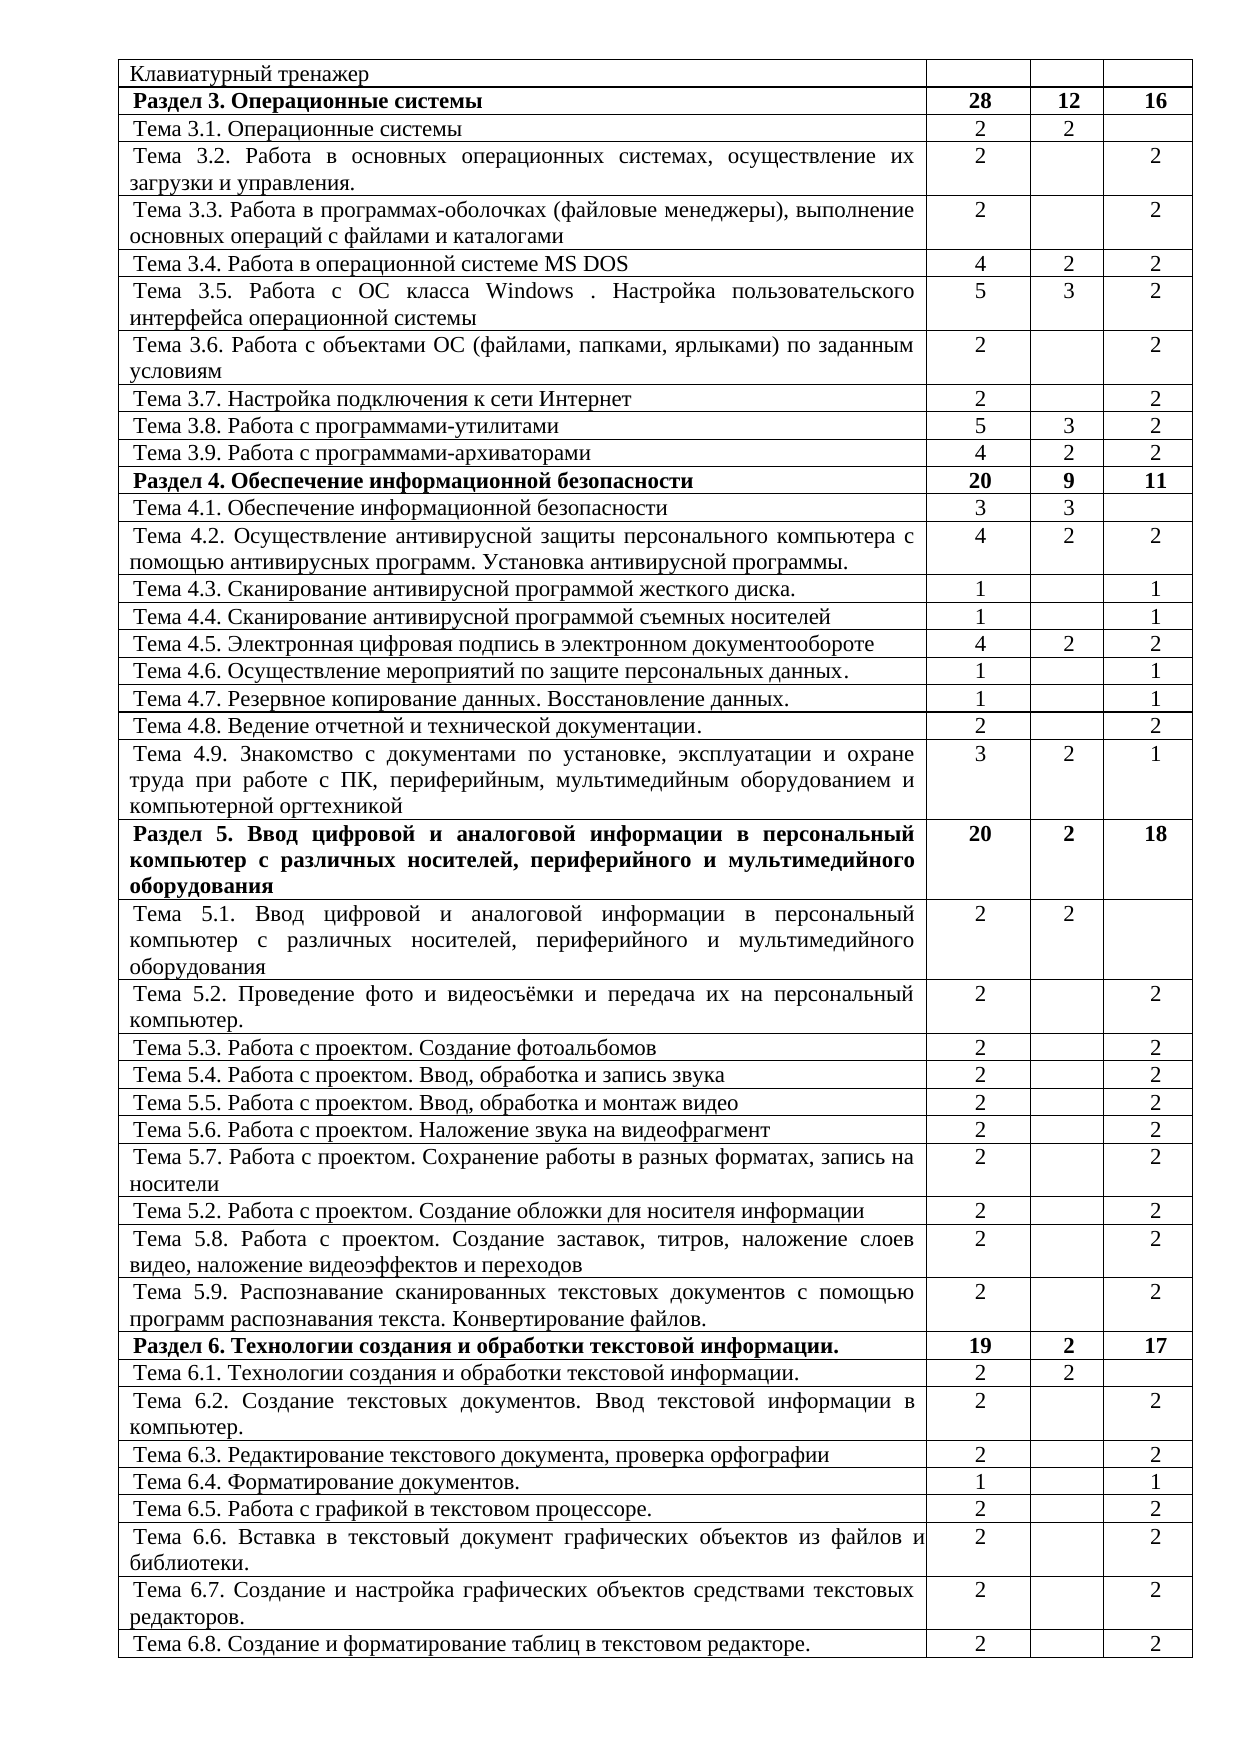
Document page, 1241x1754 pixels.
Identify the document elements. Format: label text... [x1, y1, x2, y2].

table_cell [1031, 1034, 1041, 1060]
table_cell [1031, 1116, 1041, 1142]
table_cell [1104, 1360, 1115, 1386]
table_cell [1031, 1523, 1103, 1576]
table_cell 2 [1104, 1278, 1192, 1331]
table_cell Тема 4.3. Сканирование антивирусной программой жесткого диска. [119, 575, 926, 602]
table_cell Тема 4.7. Резервное копирование данных. Восстановление данных. [119, 685, 926, 711]
table_cell Тема 6.3. Редактирование текстового документа, проверка орфографии [119, 1441, 926, 1467]
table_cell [119, 60, 926, 86]
table_cell Тема 6.1. Технологии создания и обработки текстовой информации. [119, 1360, 926, 1386]
table_cell 2 [927, 1387, 1030, 1439]
table_cell Раздел 5. Ввод цифровой и аналоговой информации в персональный компьютер с различных носителей, периферийного и мультимедийного оборудования [119, 820, 926, 899]
table_cell Раздел 6. Технологии создания и обработки текстовой информации. [119, 1332, 926, 1358]
table_cell [1031, 980, 1103, 1033]
table_cell Тема 5.5. Работа с проектом. Ввод, обработка и монтаж видео [119, 1089, 926, 1115]
table_cell Тема 6.2. Создание текстовых документов. Ввод текстовой информации в компьютер. [119, 1387, 926, 1439]
table_cell [1031, 1577, 1103, 1629]
table_cell [1031, 331, 1103, 384]
table_cell [1031, 1387, 1103, 1439]
table_cell [1104, 494, 1115, 521]
table_cell Тема 5.4. Работа с проектом. Ввод, обработка и запись звука [119, 1061, 926, 1088]
table_cell 2 [1104, 142, 1192, 195]
table_cell 2 [927, 60, 1030, 86]
table_cell [1031, 142, 1103, 195]
table_cell 2 [1104, 980, 1192, 1033]
table_cell [1093, 685, 1103, 711]
table_cell [1031, 385, 1041, 411]
table_cell Тема 5.8. Работа с проектом. Создание заставок, титров, наложение слоев видео, наложение видеоэффектов и переходов [119, 1225, 926, 1277]
table_cell [1093, 603, 1103, 629]
table_cell [1093, 713, 1103, 739]
table_cell 3 [1031, 277, 1103, 330]
table_cell 2 [927, 196, 1030, 249]
table_cell 2 [1104, 1225, 1192, 1277]
table_cell 2 [1104, 1577, 1192, 1629]
table_cell [1031, 1197, 1041, 1223]
table_cell 2 [1104, 196, 1192, 249]
table_cell [1031, 1144, 1103, 1196]
table_cell 3 [927, 740, 1030, 819]
table_cell [1031, 1225, 1103, 1277]
table_cell Тема 6.5. Работа с графикой в текстовом процессоре. [119, 1495, 926, 1522]
table_cell 2 [1031, 522, 1103, 574]
table_cell [1093, 385, 1103, 411]
table_cell [1031, 1630, 1041, 1657]
table_cell [1093, 1441, 1103, 1467]
table_cell [1104, 115, 1115, 141]
table_cell [1031, 603, 1041, 629]
table_cell 2 [1104, 1387, 1192, 1439]
table_cell 4 [927, 522, 1030, 574]
table_cell Раздел 3. Операционные системы [119, 88, 926, 114]
table_cell 2 [927, 900, 1030, 979]
table_cell Тема 6.4. Форматирование документов. [119, 1468, 926, 1494]
table_cell Тема 3.1. Операционные системы [119, 115, 926, 141]
table_cell Тема 4.2. Осуществление антивирусной защиты персонального компьютера с помощью антивирусных программ. Установка антивирусной программы. [119, 522, 926, 574]
table_cell 2 [1031, 740, 1103, 819]
table_cell 2 [927, 1523, 1030, 1576]
table_cell Тема 4.9. Знакомство с документами по установке, эксплуатации и охране труда при работе с ПК, периферийным, мультимедийным оборудованием и компьютерной оргтехникой [119, 740, 926, 819]
table_cell Тема 5.7. Работа с проектом. Сохранение работы в разных форматах, запись на носители [119, 1144, 926, 1196]
table_cell [1093, 575, 1103, 602]
table_cell 2 [927, 142, 1030, 195]
table_cell Тема 5.2. Работа с проектом. Создание обложки для носителя информации [119, 1197, 926, 1223]
table_cell [1104, 900, 1192, 979]
table_cell [1031, 658, 1041, 684]
table_cell [1093, 1495, 1103, 1522]
table_cell [1031, 1089, 1041, 1115]
table_cell 5 [927, 277, 1030, 330]
table_cell Тема 4.4. Сканирование антивирусной программой съемных носителей [119, 603, 926, 629]
table_cell 2 [927, 331, 1030, 384]
table_cell Тема 5.3. Работа с проектом. Создание фотоальбомов [119, 1034, 926, 1060]
table_cell Раздел 4. Обеспечение информационной безопасности [119, 467, 926, 493]
table_cell Тема 5.6. Работа с проектом. Наложение звука на видеофрагмент [119, 1116, 926, 1142]
table_cell Тема 4.1. Обеспечение информационной безопасности [119, 494, 926, 521]
table_cell Тема 6.6. Вставка в текстовый документ графических объектов из файлов и библиотеки. [119, 1523, 926, 1576]
table_cell 2 [1104, 331, 1192, 384]
table_cell [1031, 685, 1041, 711]
table_cell [1031, 1061, 1041, 1088]
table_cell Тема 4.5. Электронная цифровая подпись в электронном документообороте [119, 630, 926, 657]
table_cell 2 [1104, 1144, 1192, 1196]
table_cell [1093, 1630, 1103, 1657]
table_cell Тема 3.3. Работа в программах-оболочках (файловые менеджеры), выполнение основных операций с файлами и каталогами [119, 196, 926, 249]
table_cell Тема 5.9. Распознавание сканированных текстовых документов с помощью программ распознавания текста. Конвертирование файлов. [119, 1278, 926, 1331]
table_cell 18 [1104, 820, 1192, 899]
table_cell 2 [1104, 60, 1192, 86]
table_cell Тема 3.8. Работа с программами-утилитами [119, 412, 926, 438]
table_cell Тема 5.2. Проведение фото и видеосъёмки и передача их на персональный компьютер. [119, 980, 926, 1033]
table_cell [1093, 1061, 1103, 1088]
table_cell [1031, 575, 1041, 602]
table_cell Тема 3.4. Работа в операционной системе MS DOS [119, 250, 926, 276]
table_cell 2 [1104, 522, 1192, 574]
table_cell 2 [1031, 820, 1103, 899]
table_cell Тема 3.9. Работа с программами-архиваторами [119, 440, 926, 466]
table_cell 2 [927, 1278, 1030, 1331]
table_cell [1093, 1468, 1103, 1494]
table_cell Тема 5.1. Ввод цифровой и аналоговой информации в персональный компьютер с различных носителей, периферийного и мультимедийного оборудования [119, 900, 926, 979]
table_cell [1031, 196, 1103, 249]
table_cell [1031, 60, 1103, 86]
table_cell [1031, 1468, 1041, 1494]
table_cell [1093, 1089, 1103, 1115]
table_cell Тема 6.7. Создание и настройка графических объектов средствами текстовых редакторов. [119, 1577, 926, 1629]
table_cell Тема 3.5. Работа с ОС класса Windows . Настройка пользовательского интерфейса операционной системы [119, 277, 926, 330]
table_cell 2 [1104, 277, 1192, 330]
table_cell 2 [927, 980, 1030, 1033]
table_cell [1093, 1034, 1103, 1060]
table_cell Тема 3.2. Работа в основных операционных системах, осуществление их загрузки и управления. [119, 142, 926, 195]
table_cell [1093, 1116, 1103, 1142]
table_cell Тема 3.7. Настройка подключения к сети Интернет [119, 385, 926, 411]
table_cell Тема 4.6. Осуществление мероприятий по защите персональных данных. [119, 658, 926, 684]
table_cell Тема 3.6. Работа с объектами ОС (файлами, папками, ярлыками) по заданным условиям [119, 331, 926, 384]
table_cell Тема 6.8. Создание и форматирование таблиц в текстовом редакторе. [119, 1630, 926, 1657]
table_cell 2 [1031, 900, 1103, 979]
table_cell 2 [927, 1144, 1030, 1196]
table_cell [1093, 1197, 1103, 1223]
table_cell [1093, 658, 1103, 684]
table_cell [1031, 1441, 1041, 1467]
table_cell 2 [927, 1577, 1030, 1629]
table_cell [1031, 1278, 1103, 1331]
table_cell 20 [927, 820, 1030, 899]
table_cell 1 [1104, 740, 1192, 819]
table_cell 2 [927, 1225, 1030, 1277]
table_cell Тема 4.8. Ведение отчетной и технической документации. [119, 713, 926, 739]
table_cell [1031, 1495, 1041, 1522]
table_cell 2 [1104, 1523, 1192, 1576]
table_cell [1031, 713, 1041, 739]
